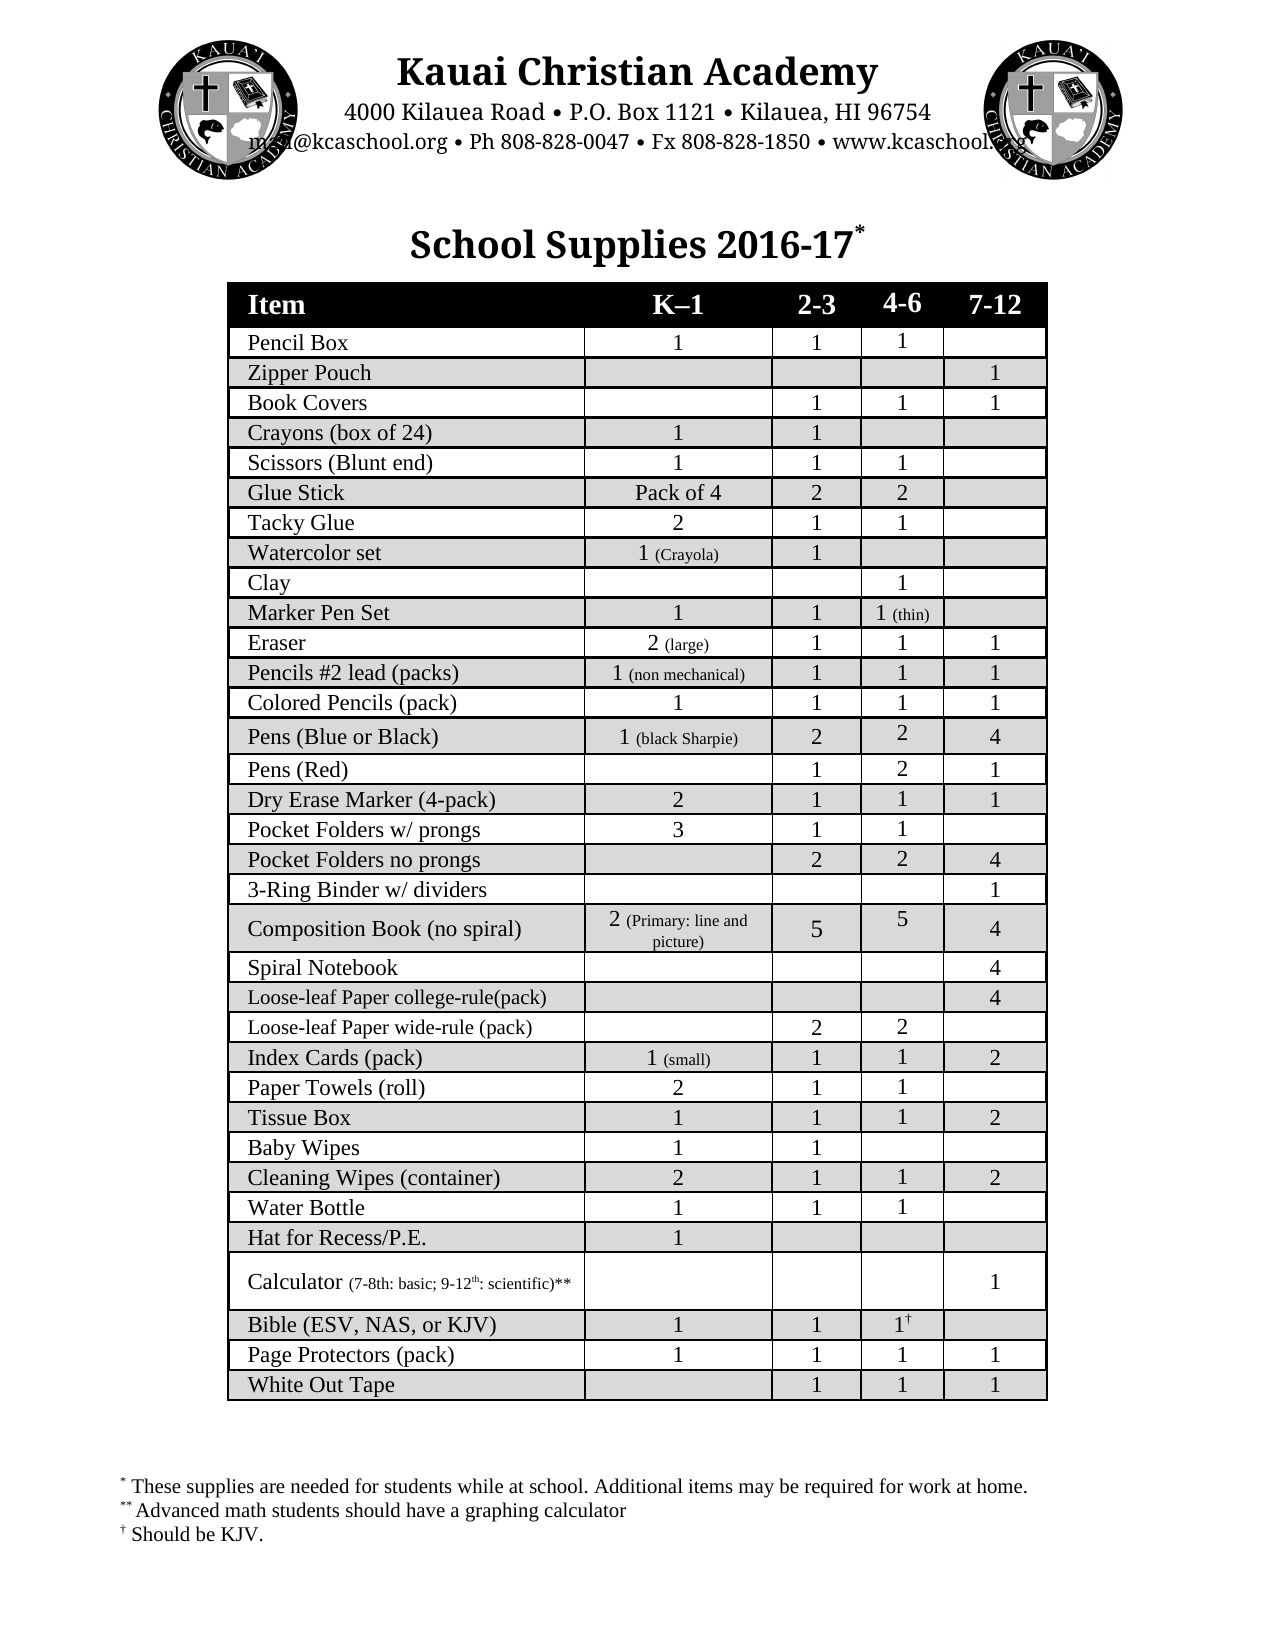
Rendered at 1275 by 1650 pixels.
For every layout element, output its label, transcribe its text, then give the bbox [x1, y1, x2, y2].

table_cell Zipper Pouch [229, 359, 584, 386]
table_cell Paper Towels (roll) [230, 1073, 584, 1101]
text School Supplies 2016-17* [120, 218, 1155, 269]
table_cell [862, 875, 943, 903]
table_cell 4 [945, 983, 1046, 1011]
table_cell White Out Tape [229, 1371, 584, 1399]
table_cell 1 [773, 1163, 860, 1191]
table_cell [944, 328, 1045, 356]
table_cell [862, 539, 943, 566]
table_cell [862, 419, 943, 446]
table_cell Loose-leaf Paper college-rule(pack) [229, 983, 584, 1011]
table_cell [945, 1311, 1046, 1339]
table_cell 1 [944, 875, 1045, 903]
table_cell [862, 983, 943, 1011]
table_cell [862, 1253, 943, 1309]
table_cell 1 [945, 1371, 1046, 1399]
table_cell Glue Stick [229, 479, 584, 506]
table_cell 1 [773, 539, 860, 566]
table_cell 2 [773, 1013, 861, 1041]
table_cell 4 [945, 719, 1046, 753]
table_cell 1 [944, 689, 1045, 716]
table_cell 2 [773, 479, 860, 506]
table_cell [773, 569, 861, 596]
table_cell 1 [773, 1193, 861, 1221]
table_cell 1 [773, 449, 861, 476]
table_cell 2 [862, 845, 943, 873]
table_cell [585, 1013, 772, 1041]
table_cell 2 [586, 1163, 771, 1191]
table_cell [773, 1223, 860, 1251]
table_cell [945, 479, 1046, 506]
table_cell 1 [585, 1341, 772, 1369]
table_cell Pencil Box [230, 328, 584, 356]
table_cell Crayons (box of 24) [229, 419, 584, 446]
table_cell 1 [773, 1103, 860, 1131]
table_cell Tacky Glue [230, 509, 584, 536]
table_cell 1 [773, 1133, 861, 1161]
table_cell 3-Ring Binder w/ dividers [230, 875, 584, 903]
table_cell [944, 1073, 1045, 1101]
table_cell 2 [773, 845, 860, 873]
table_cell Composition Book (no spiral) [229, 905, 584, 951]
table_cell 2 (Primary: line and picture) [586, 905, 771, 951]
table_cell 1 [862, 1163, 943, 1191]
table_cell [945, 539, 1046, 566]
table_cell [773, 953, 861, 981]
table_cell 1 [862, 629, 943, 656]
table_cell 1 [773, 1073, 861, 1101]
table_cell [773, 983, 860, 1011]
table_cell [944, 815, 1045, 843]
table_cell 1 [773, 785, 860, 813]
table_cell 1 [585, 1193, 772, 1221]
table_cell 1 [773, 599, 860, 626]
table_cell [585, 569, 772, 596]
table_cell 1 [773, 1371, 860, 1399]
table_cell 1 (Crayola) [586, 539, 771, 566]
table_cell 1 [585, 328, 772, 356]
table_cell 2 [773, 719, 860, 753]
table_cell [586, 983, 771, 1011]
table_cell 1 [773, 389, 861, 416]
table_cell 1 [862, 328, 943, 356]
table_cell 1 [862, 449, 943, 476]
table_cell 1 [773, 755, 861, 783]
table_cell 1 (black Sharpie) [586, 719, 771, 753]
table_cell 1† [862, 1311, 943, 1339]
table_cell 1 [944, 389, 1045, 416]
table_cell Pocket Folders w/ prongs [230, 815, 584, 843]
table_cell 1 [862, 1371, 943, 1399]
table_cell 1 [862, 509, 943, 536]
table_cell 1 [773, 419, 860, 446]
table_cell 2 [945, 1043, 1046, 1071]
table_cell 1 [585, 1133, 772, 1161]
table_cell 1 [944, 629, 1045, 656]
table_cell [586, 845, 771, 873]
table_cell 1 [586, 599, 771, 626]
table_header K–1 [585, 285, 772, 326]
table_cell 2 [862, 479, 943, 506]
table_cell [585, 953, 772, 981]
table_cell 2 [586, 785, 771, 813]
table_cell 1 [944, 755, 1045, 783]
table_cell Tissue Box [229, 1103, 584, 1131]
table_cell 1 (thin) [862, 599, 943, 626]
table_cell 1 [862, 1043, 943, 1071]
table_cell Cleaning Wipes (container) [229, 1163, 584, 1191]
table_cell Pencils #2 lead (packs) [229, 659, 584, 686]
table_cell 2 [862, 719, 943, 753]
table_cell 2 [945, 1103, 1046, 1131]
table_cell Clay [230, 569, 584, 596]
table_cell 1 [773, 659, 860, 686]
table_header 4-6 [862, 285, 943, 326]
table_cell Bible (ESV, NAS, or KJV) [229, 1311, 584, 1339]
table_cell 1 [773, 689, 861, 716]
table_cell [773, 359, 860, 386]
table_cell Hat for Recess/P.E. [229, 1223, 584, 1251]
table_cell 1 [862, 659, 943, 686]
table_cell 2 [862, 755, 943, 783]
table_cell [944, 1193, 1045, 1221]
table_cell 1 [862, 1193, 943, 1221]
table_cell 1 [773, 509, 861, 536]
picture [975, 37, 1131, 188]
table_cell 1 (non mechanical) [586, 659, 771, 686]
table_cell 1 [585, 689, 772, 716]
table_cell 1 [945, 359, 1046, 386]
table_cell [862, 953, 943, 981]
table_cell 1 [945, 659, 1046, 686]
table_cell Dry Erase Marker (4-pack) [229, 785, 584, 813]
table_cell 1 [773, 815, 861, 843]
table_cell 4 [945, 845, 1046, 873]
table_cell Pocket Folders no prongs [229, 845, 584, 873]
table_cell Calculator (7-8th: basic; 9-12th: scientific)** [230, 1253, 584, 1309]
table_cell Page Protectors (pack) [230, 1341, 584, 1369]
table_cell Book Covers [230, 389, 584, 416]
table_cell [862, 1133, 943, 1161]
table_cell 3 [585, 815, 772, 843]
table_cell 1 [862, 1073, 943, 1101]
table_cell Index Cards (pack) [229, 1043, 584, 1071]
table_cell [862, 359, 943, 386]
table_cell Colored Pencils (pack) [230, 689, 584, 716]
table_cell [945, 599, 1046, 626]
table_cell Pack of 4 [586, 479, 771, 506]
table_cell 4 [945, 905, 1046, 951]
table_cell [585, 755, 772, 783]
table_header Item [230, 285, 584, 326]
table_cell Loose-leaf Paper wide-rule (pack) [230, 1013, 584, 1041]
table_cell 1 [773, 1311, 860, 1339]
table_cell 1 [862, 689, 943, 716]
table_cell [944, 509, 1045, 536]
table_header 2-3 [773, 285, 861, 326]
table_cell [585, 1253, 772, 1309]
table_cell [773, 875, 861, 903]
table_cell 2 [945, 1163, 1046, 1191]
table_cell 1 [773, 328, 861, 356]
table_cell [586, 1371, 771, 1399]
table_cell [944, 449, 1045, 476]
table_cell Eraser [230, 629, 584, 656]
table_cell 2 [585, 1073, 772, 1101]
table_cell [945, 419, 1046, 446]
table_cell 1 [586, 1103, 771, 1131]
table_cell [585, 389, 772, 416]
table_cell [773, 1253, 861, 1309]
table_cell 1 [586, 419, 771, 446]
table_cell 2 [585, 509, 772, 536]
table_cell Watercolor set [229, 539, 584, 566]
table_cell [945, 1223, 1046, 1251]
table_cell 5 [773, 905, 860, 951]
table_cell Scissors (Blunt end) [230, 449, 584, 476]
table_cell 1 [862, 815, 943, 843]
table_cell 1 [862, 1103, 943, 1131]
table_cell 1 [585, 449, 772, 476]
table_cell [585, 875, 772, 903]
table_cell 1 [862, 569, 943, 596]
table_cell 1 [773, 629, 861, 656]
table_cell [862, 1223, 943, 1251]
table_cell Pens (Blue or Black) [229, 719, 584, 753]
table_cell 1 (small) [586, 1043, 771, 1071]
table_header 7-12 [944, 285, 1045, 326]
table_cell Pens (Red) [230, 755, 584, 783]
table_cell 4 [944, 953, 1045, 981]
picture [150, 37, 306, 188]
table_cell [944, 569, 1045, 596]
table_cell Spiral Notebook [230, 953, 584, 981]
table_cell 1 [862, 1341, 943, 1369]
table_cell 1 [773, 1341, 861, 1369]
table_cell 1 [944, 1341, 1045, 1369]
table_cell [586, 359, 771, 386]
table_cell Marker Pen Set [229, 599, 584, 626]
table_cell 1 [862, 389, 943, 416]
table_cell 1 [773, 1043, 860, 1071]
table_cell 2 (large) [585, 629, 772, 656]
table_cell 2 [862, 1013, 943, 1041]
table_cell [944, 1133, 1045, 1161]
table_cell Baby Wipes [230, 1133, 584, 1161]
table_cell 1 [944, 1253, 1045, 1309]
table_cell 1 [945, 785, 1046, 813]
table_cell [944, 1013, 1045, 1041]
table_cell Water Bottle [230, 1193, 584, 1221]
table_cell 5 [862, 905, 943, 951]
table_cell 1 [586, 1223, 771, 1251]
table_cell 1 [586, 1311, 771, 1339]
table_cell 1 [862, 785, 943, 813]
